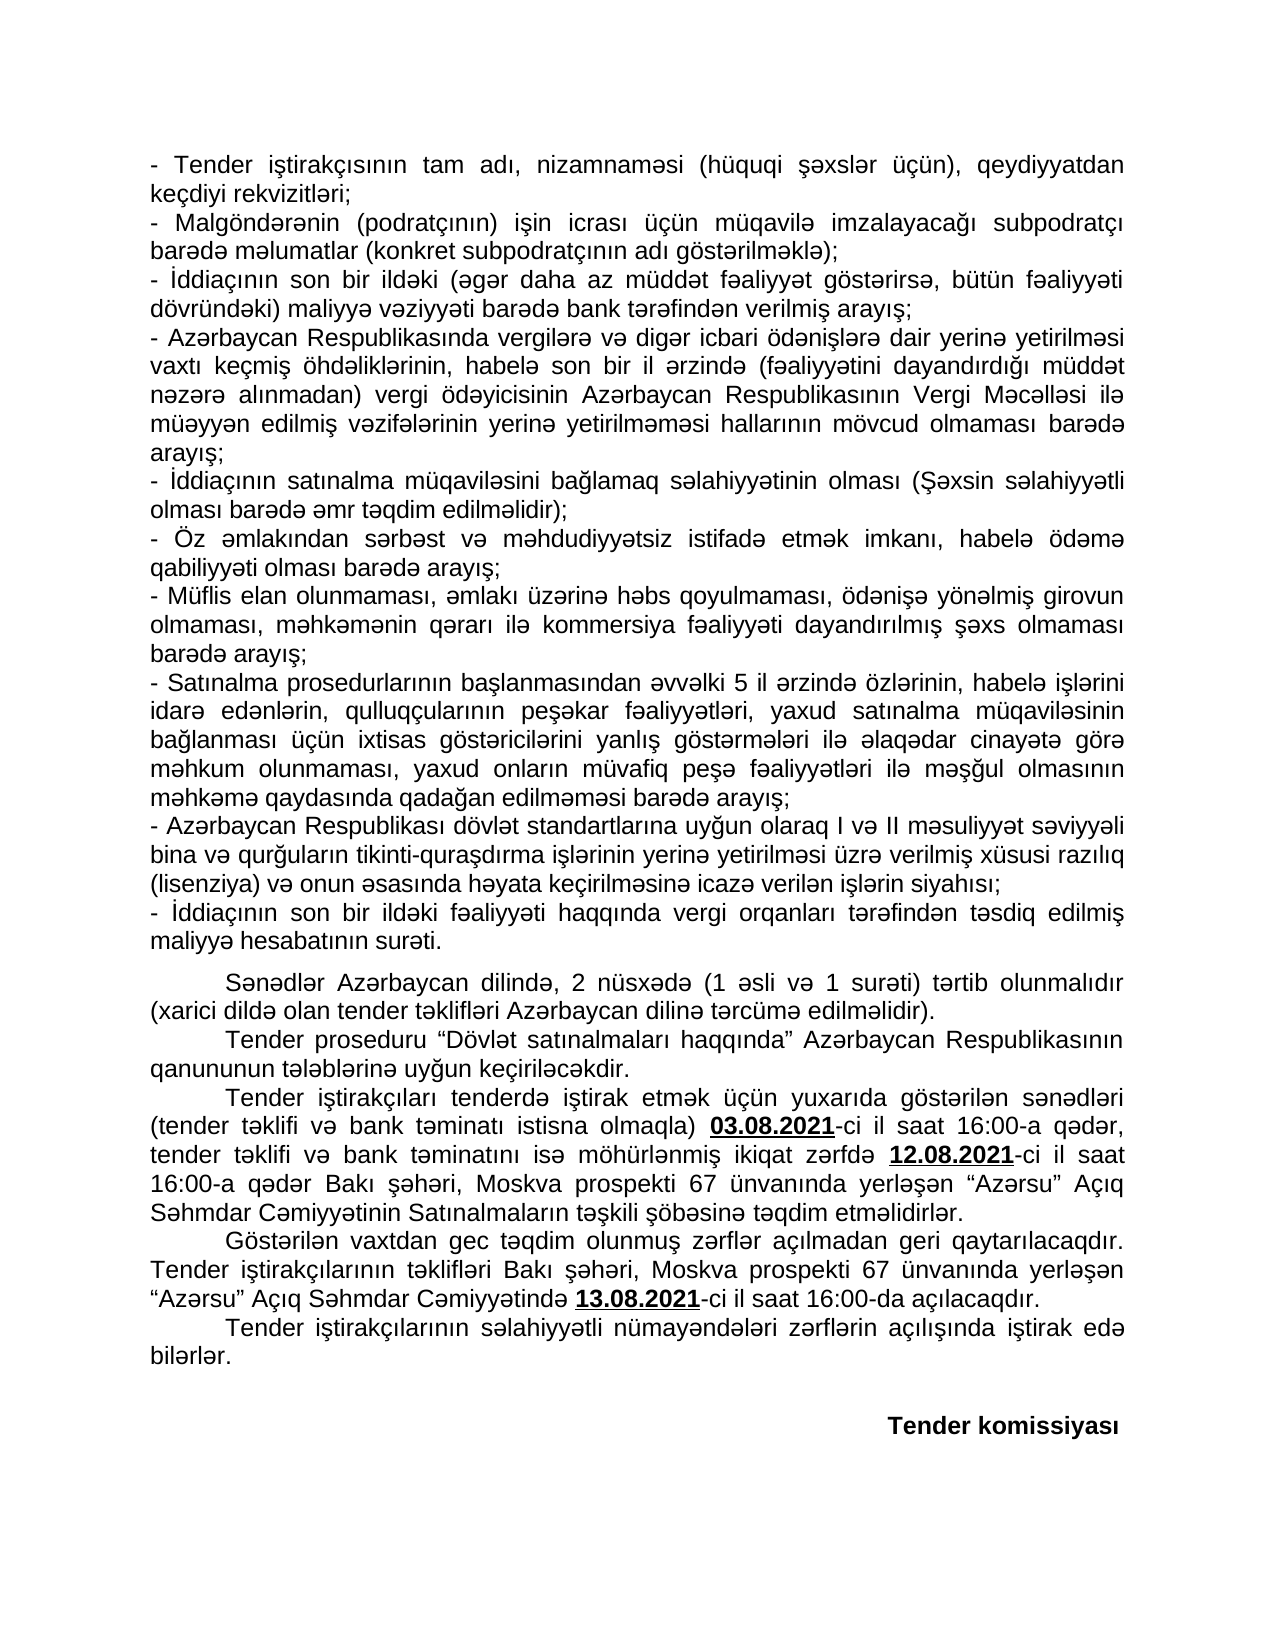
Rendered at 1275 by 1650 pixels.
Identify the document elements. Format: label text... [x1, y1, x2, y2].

text - Tender iştirakçısının tam adı, nizamnaməsi (hüquqi şəxslər üçün), qeydiyyatdan keçdiyi rekvizitləri; [150, 150, 1125, 207]
text Tender iştirakçıları tenderdə iştirak etmək üçün yuxarıda göstərilən sənədləri (tender təklifi və bank təminatı istisna olmaqla) 03.08.2021-ci il saat 16:00-a qədər, tender təklifi və bank təminatını isə möhürlənmiş ikiqat zərfdə 12.08.2021-ci il saat 16:00-a qədər Bakı şəhəri, Moskva prospekti 67 ünvanında yerləşən “Azərsu” Açıq Səhmdar Cəmiyyətinin Satınalmaların təşkili şöbəsinə təqdim etməlidirlər. [150, 1082, 1125, 1226]
text Sənədlər Azərbaycan dilində, 2 nüsxədə (1 əsli və 1 surəti) tərtib olunmalıdır (xarici dildə olan tender təklifləri Azərbaycan dilinə tərcümə edilməlidir). [150, 967, 1125, 1025]
text - Azərbaycan Respublikası dövlət standartlarına uyğun olaraq I və II məsuliyyət səviyyəli bina və qurğuların tikinti-quraşdırma işlərinin yerinə yetirilməsi üzrə verilmiş xüsusi razılıq (lisenziya) və onun əsasında həyata keçirilməsinə icazə verilən işlərin siyahısı; [150, 811, 1125, 897]
text Göstərilən vaxtdan gec təqdim olunmuş zərflər açılmadan geri qaytarılacaqdır. Tender iştirakçılarının təklifləri Bakı şəhəri, Moskva prospekti 67 ünvanında yerləşən “Azərsu” Açıq Səhmdar Cəmiyyətində 13.08.2021-ci il saat 16:00-da açılacaqdır. [150, 1226, 1125, 1312]
text - İddiaçının son bir ildəki (əgər daha az müddət fəaliyyət göstərirsə, bütün fəaliyyəti dövründəki) maliyyə vəziyyəti barədə bank tərəfindən verilmiş arayış; [150, 265, 1125, 322]
text - Azərbaycan Respublikasında vergilərə və digər icbari ödənişlərə dair yerinə yetirilməsi vaxtı keçmiş öhdəliklərinin, habelə son bir il ərzində (fəaliyyətini dayandırdığı müddət nəzərə alınmadan) vergi ödəyicisinin Azərbaycan Respublikasının Vergi Məcəlləsi ilə müəyyən edilmiş vəzifələrinin yerinə yetirilməməsi hallarının mövcud olmaması barədə arayış; [150, 322, 1125, 466]
text Tender iştirakçılarının səlahiyyətli nümayəndələri zərflərin açılışında iştirak edə bilərlər. [150, 1312, 1125, 1370]
text - İddiaçının satınalma müqaviləsini bağlamaq səlahiyyətinin olması (Şəxsin səlahiyyətli olması barədə əmr təqdim edilməlidir); [150, 466, 1125, 524]
text Tender komissiyası [814, 1411, 1125, 1440]
text - İddiaçının son bir ildəki fəaliyyəti haqqında vergi orqanları tərəfindən təsdiq edilmiş maliyyə hesabatının surəti. [150, 897, 1125, 955]
text - Öz əmlakından sərbəst və məhdudiyyətsiz istifadə etmək imkanı, habelə ödəmə qabiliyyəti olması barədə arayış; [150, 524, 1125, 581]
text - Malgöndərənin (podratçının) işin icrası üçün müqavilə imzalayacağı subpodratçı barədə məlumatlar (konkret subpodratçının adı göstərilməklə); [150, 207, 1125, 265]
text - Satınalma prosedurlarının başlanmasından əvvəlki 5 il ərzində özlərinin, habelə işlərini idarə edənlərin, qulluqçularının peşəkar fəaliyyətləri, yaxud satınalma müqaviləsinin bağlanması üçün ixtisas göstəricilərini yanlış göstərmələri ilə əlaqədar cinayətə görə məhkum olunmaması, yaxud onların müvafiq peşə fəaliyyətləri ilə məşğul olmasının məhkəmə qaydasında qadağan edilməməsi barədə arayış; [150, 667, 1125, 811]
text Tender proseduru “Dövlət satınalmaları haqqında” Azərbaycan Respublikasının qanununun tələblərinə uyğun keçiriləcəkdir. [150, 1025, 1125, 1082]
text - Müflis elan olunmaması, əmlakı üzərinə həbs qoyulmaması, ödənişə yönəlmiş girovun olmaması, məhkəmənin qərarı ilə kommersiya fəaliyyəti dayandırılmış şəxs olmaması barədə arayış; [150, 581, 1125, 667]
